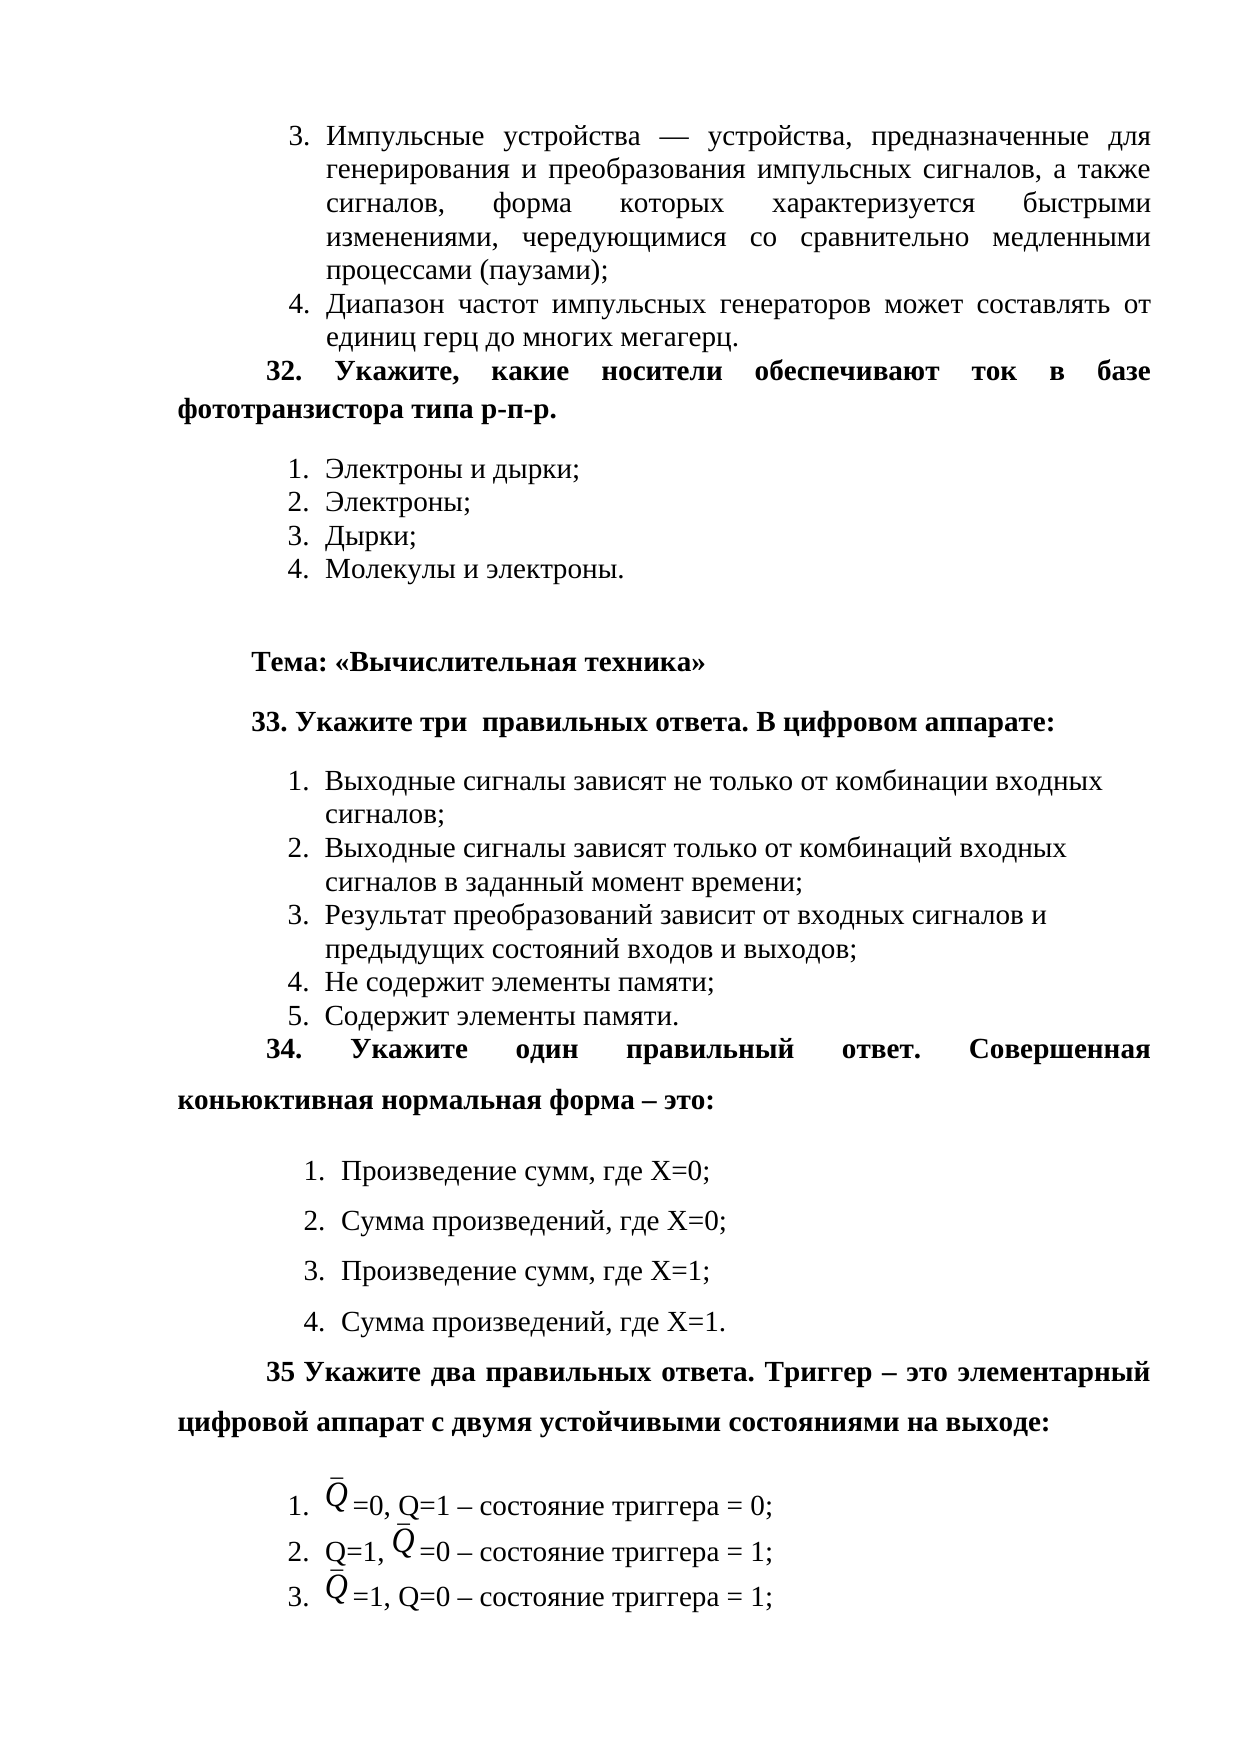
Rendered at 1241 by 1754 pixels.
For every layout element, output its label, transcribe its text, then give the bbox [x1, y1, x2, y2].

text Тема: «Вычислительная техника» [177, 644, 1152, 678]
text 33. Укажите три правильных ответа. В цифровом аппарате: [177, 704, 1152, 737]
list Содержит элементы памяти. [287, 998, 1152, 1031]
list Не содержит элементы памяти; [287, 964, 1152, 998]
list Сумма произведений, где Х=0; [303, 1203, 1152, 1237]
list Дырки; [287, 518, 1152, 551]
list Произведение сумм, где Х=1; [303, 1253, 1152, 1287]
list =0, Q=1 – состояние триггера = 0; [287, 1476, 1152, 1521]
list Диапазон частот импульсных генераторов может составлять от единиц герц до многих мегагерц. [288, 286, 1152, 353]
list Результат преобразований зависит от входных сигналов и предыдущих состояний входов и выходов; [287, 897, 1152, 964]
text 32. Укажите, какие носители обеспечивают ток в базе фототранзистора типа р-п-р. [177, 353, 1152, 425]
list Произведение сумм, где Х=0; [303, 1153, 1152, 1186]
list Электроны; [287, 484, 1152, 518]
list Выходные сигналы зависят только от комбинаций входных сигналов в заданный момент времени; [287, 830, 1152, 897]
text 35 Укажите два правильных ответа. Триггер – это элементарный цифровой аппарат с двумя устойчивыми состояниями на выходе: [177, 1354, 1152, 1438]
list =1, Q=0 – состояние триггера = 1; [287, 1567, 1152, 1613]
list Выходные сигналы зависят не только от комбинации входных сигналов; [287, 763, 1152, 830]
list Молекулы и электроны. [287, 551, 1152, 585]
list Импульсные устройства — устройства, предназначенные для генерирования и преобразования импульсных сигналов, а также сигналов, форма которых характеризуется быстрыми изменениями, чередующимися со сравнительно медленными процессами (паузами); [288, 118, 1152, 286]
list Сумма произведений, где Х=1. [303, 1304, 1152, 1337]
list Электроны и дырки; [287, 451, 1152, 484]
list Q=1, =0 – состояние триггера = 1; [287, 1521, 1152, 1567]
text 34. Укажите один правильный ответ. Совершенная коньюктивная нормальная форма – это: [177, 1031, 1152, 1115]
